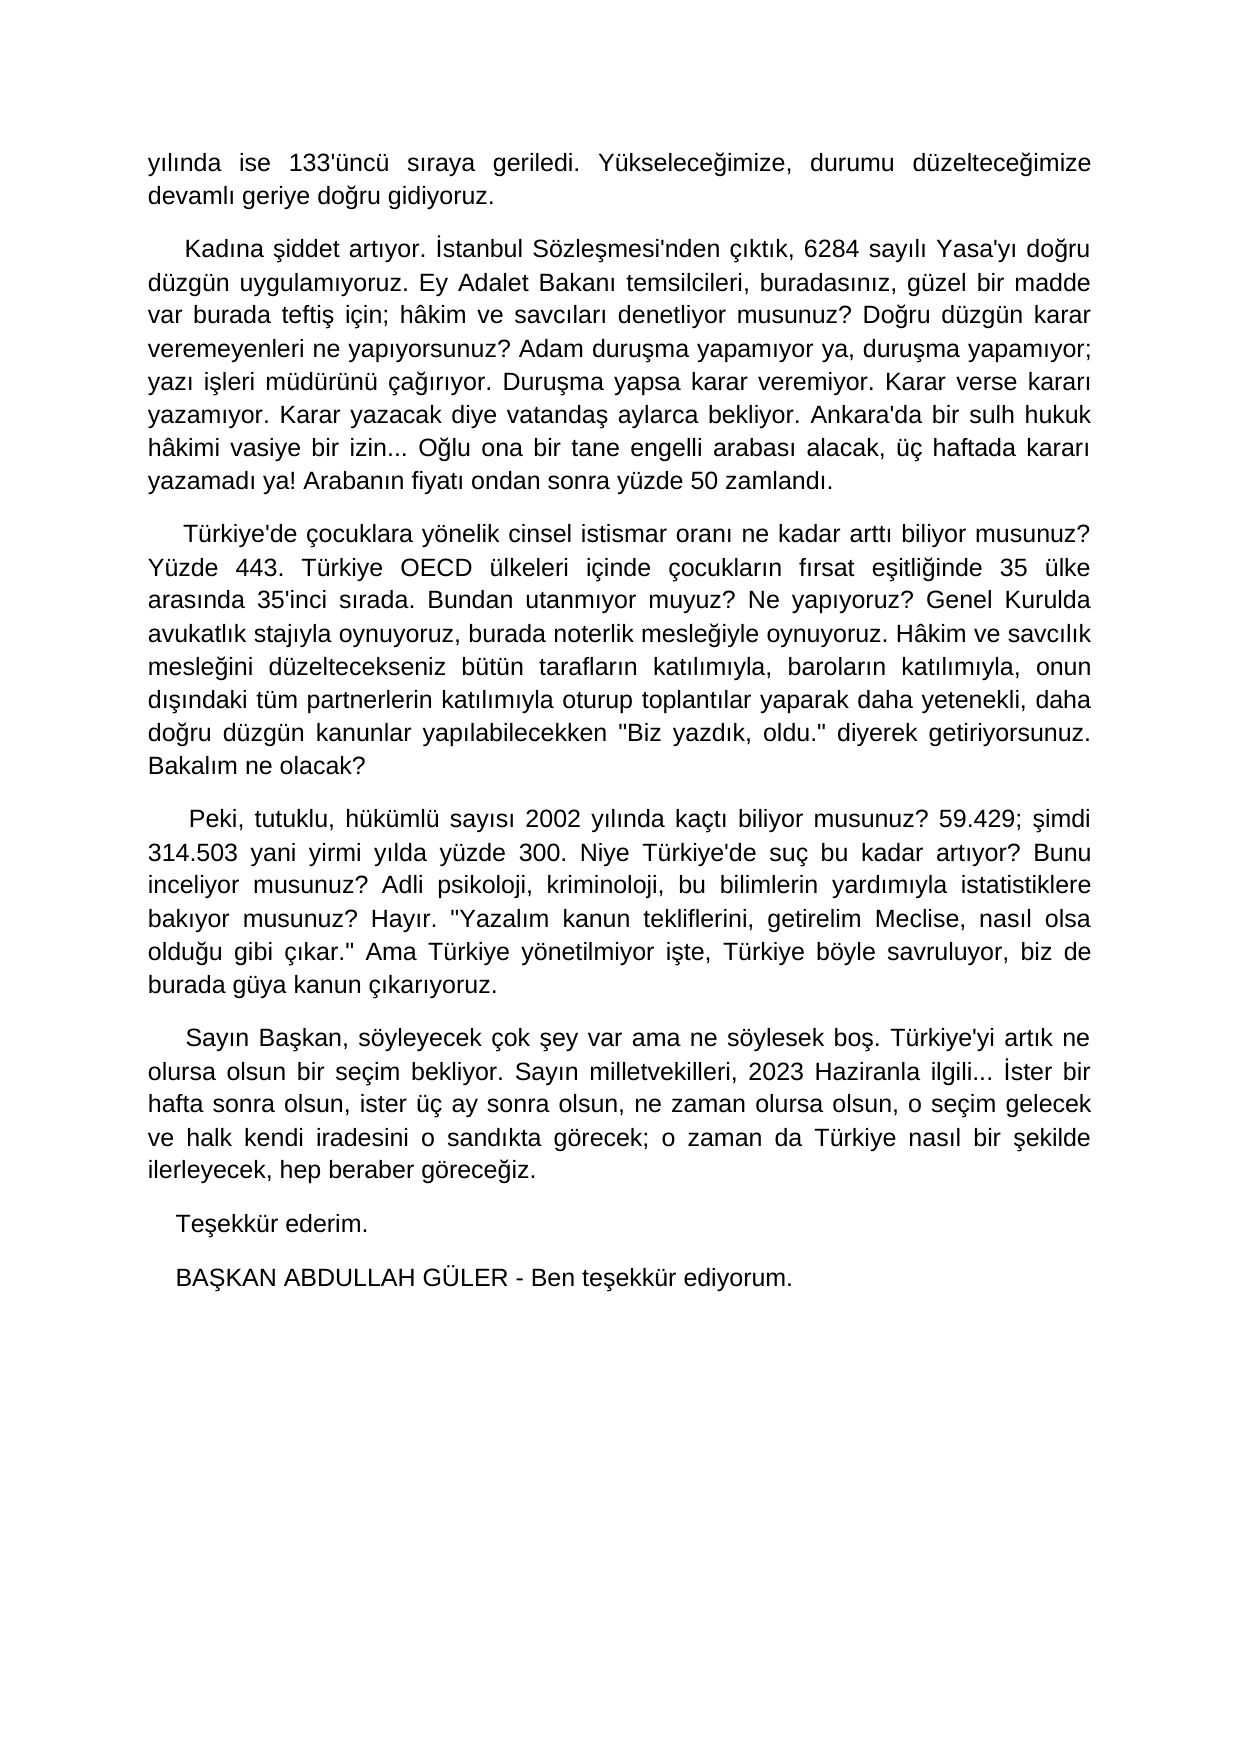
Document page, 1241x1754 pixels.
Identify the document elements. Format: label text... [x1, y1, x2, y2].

text Peki, tutuklu, hükümlü sayısı 2002 yılında kaçtı biliyor musunuz? 59.429; şimdi 314.503 yani yirmi yılda yüzde 300. Niye Türkiye'de suç bu kadar artıyor? Bunu inceliyor musunuz? Adli psikoloji, kriminoloji, bu bilimlerin yardımıyla istatistiklere bakıyor musunuz? Hayır. "Yazalım kanun tekliflerini, getirelim Meclise, nasıl olsa olduğu gibi çıkar." Ama Türkiye yönetilmiyor işte, Türkiye böyle savruluyor, biz de burada güya kanun çıkarıyoruz. [148, 804, 1093, 998]
text Teşekkür ederim. [148, 1209, 1093, 1238]
text Kadına şiddet artıyor. İstanbul Sözleşmesi'nden çıktık, 6284 sayılı Yasa'yı doğru düzgün uygulamıyoruz. Ey Adalet Bakanı temsilcileri, buradasınız, güzel bir madde var burada teftiş için; hâkim ve savcıları denetliyor musunuz? Doğru düzgün karar veremeyenleri ne yapıyorsunuz? Adam duruşma yapamıyor ya, duruşma yapamıyor; yazı işleri müdürünü çağırıyor. Duruşma yapsa karar veremiyor. Karar verse kararı yazamıyor. Karar yazacak diye vatandaş aylarca bekliyor. Ankara'da bir sulh hukuk hâkimi vasiye bir izin... Oğlu ona bir tane engelli arabası alacak, üç haftada kararı yazamadı ya! Arabanın fiyatı ondan sonra yüzde 50 zamlandı. [148, 234, 1093, 494]
text BAŞKAN ABDULLAH GÜLER - Ben teşekkür ediyorum. [148, 1263, 1093, 1292]
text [148, 148, 1093, 209]
text Sayın Başkan, söyleyecek çok şey var ama ne söylesek boş. Türkiye'yi artık ne olursa olsun bir seçim bekliyor. Sayın milletvekilleri, 2023 Haziranla ilgili... İster bir hafta sonra olsun, ister üç ay sonra olsun, ne zaman olursa olsun, o seçim gelecek ve halk kendi iradesini o sandıkta görecek; o zaman da Türkiye nasıl bir şekilde ilerleyecek, hep beraber göreceğiz. [148, 1023, 1093, 1184]
text Türkiye'de çocuklara yönelik cinsel istismar oranı ne kadar arttı biliyor musunuz? Yüzde 443. Türkiye OECD ülkeleri içinde çocukların fırsat eşitliğinde 35 ülke arasında 35'inci sırada. Bundan utanmıyor muyuz? Ne yapıyoruz? Genel Kurulda avukatlık stajıyla oynuyoruz, burada noterlik mesleğiyle oynuyoruz. Hâkim ve savcılık mesleğini düzeltecekseniz bütün tarafların katılımıyla, baroların katılımıyla, onun dışındaki tüm partnerlerin katılımıyla oturup toplantılar yaparak daha yetenekli, daha doğru düzgün kanunlar yapılabilecekken "Biz yazdık, oldu." diyerek getiriyorsunuz. Bakalım ne olacak? [148, 519, 1093, 779]
